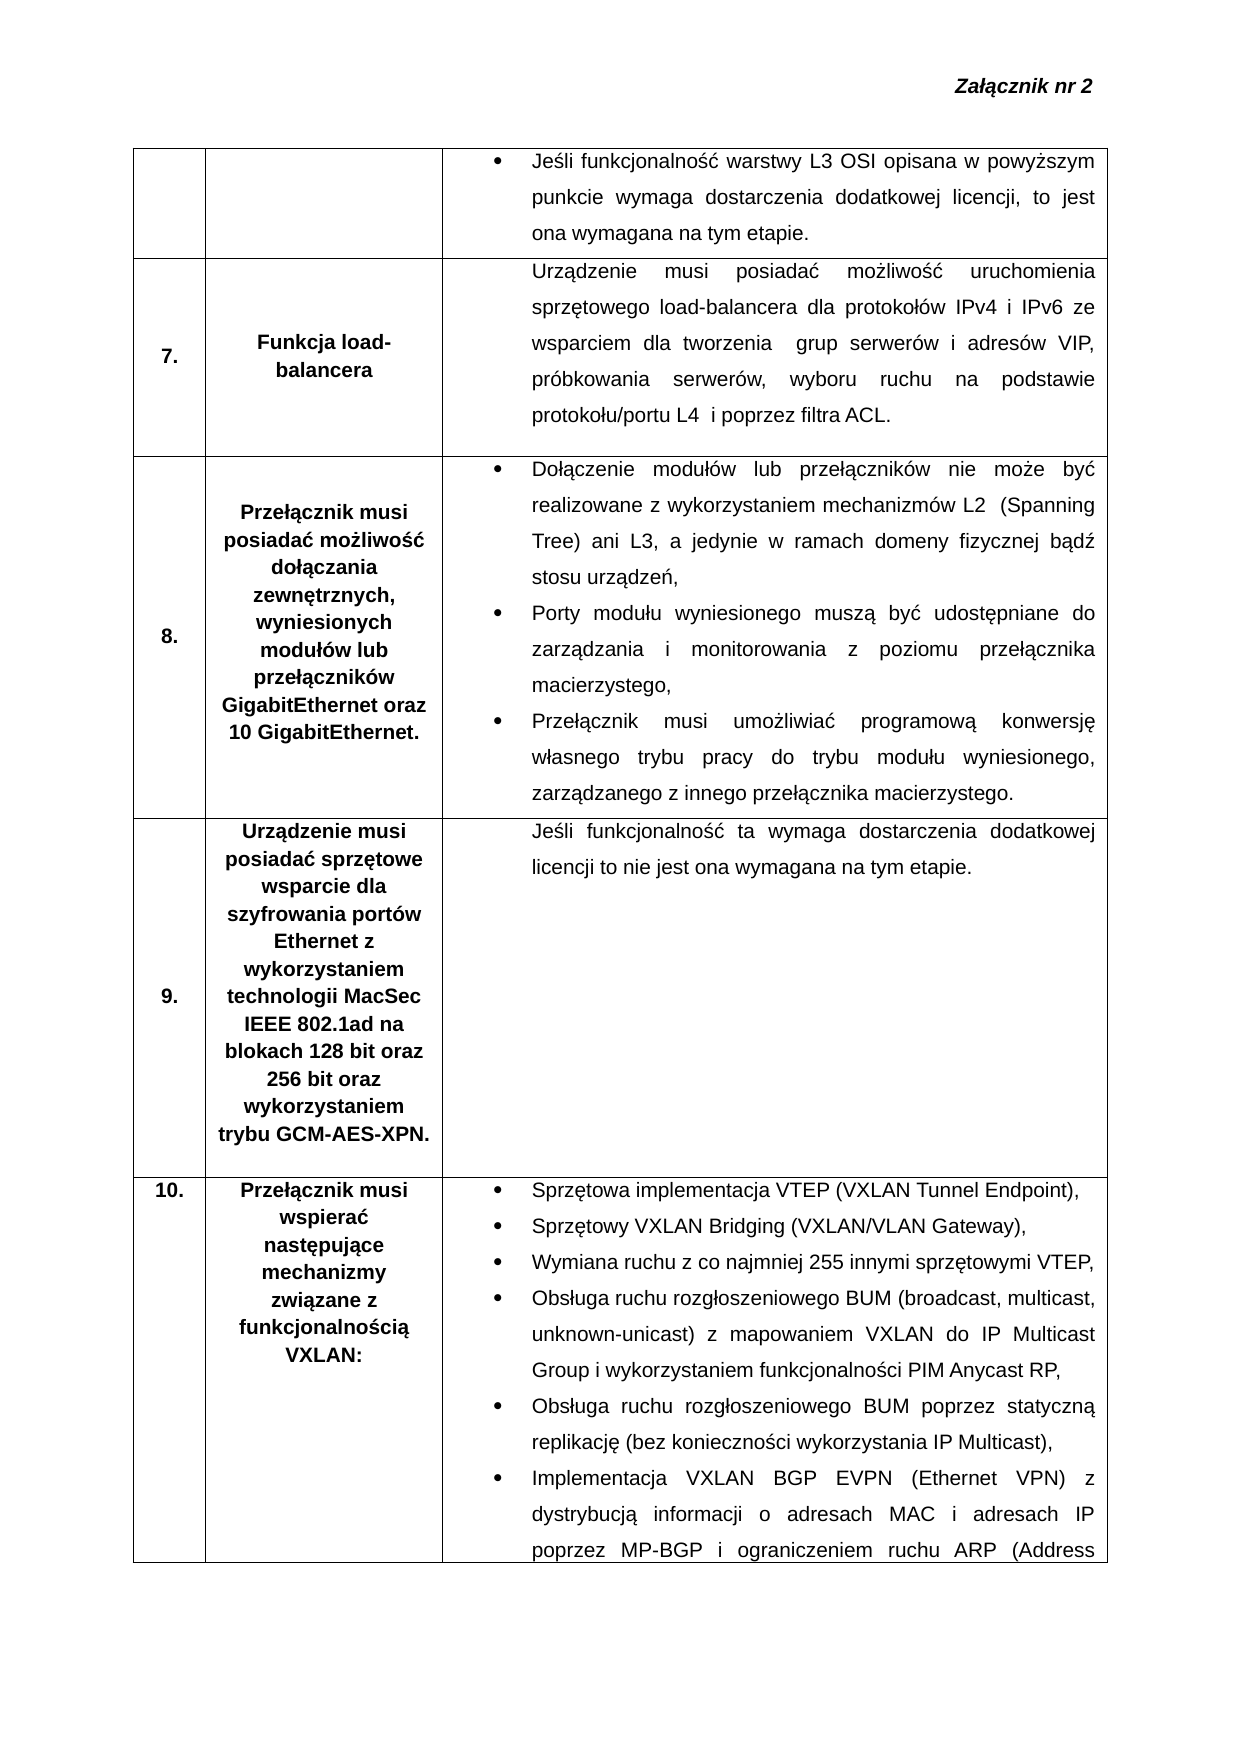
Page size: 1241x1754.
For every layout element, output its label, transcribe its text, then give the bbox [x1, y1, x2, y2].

table_cell Urządzenie musi posiadać sprzętowe wsparcie dla szyfrowania portów Ethernet z wykorzystaniem technologii MacSec IEEE 802.1ad na blokach 128 bit oraz 256 bit oraz wykorzystaniem trybu GCM-AES-XPN. [206, 819, 442, 1177]
table_cell 9. [134, 819, 205, 1177]
table_cell 10. [134, 1178, 205, 1562]
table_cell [206, 1178, 442, 1562]
table_cell 7. [134, 259, 205, 456]
table_cell Przełącznik musi posiadać możliwość dołączania zewnętrznych, wyniesionych modułów lub przełączników GigabitEthernet oraz 10 GigabitEthernet. [206, 457, 442, 818]
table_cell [206, 149, 442, 258]
table_cell Urządzenie musi posiadać możliwość uruchomienia sprzętowego load-balancera dla protokołów IPv4 i IPv6 ze wsparciem dla tworzenia grup serwerów i adresów VIP, próbkowania serwerów, wyboru ruchu na podstawie protokołu/portu L4 i poprzez filtra ACL. [443, 259, 1107, 456]
table_cell Jeśli funkcjonalność ta wymaga dostarczenia dodatkowej licencji to nie jest ona wymagana na tym etapie. [443, 819, 1107, 1177]
table_cell Funkcja load-balancera [206, 259, 442, 456]
table_cell 6. [134, 149, 205, 258]
table_cell 8. [134, 457, 205, 818]
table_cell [443, 1178, 1107, 1562]
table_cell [443, 149, 1107, 258]
table_cell Dołączenie modułów lub przełączników nie może być realizowane z wykorzystaniem mechanizmów L2 (Spanning Tree) ani L3, a jedynie w ramach domeny fizycznej bądź stosu urządzeń, Porty modułu wyniesionego muszą być udostępniane do zarządzania i monitorowania z poziomu przełącznika macierzystego, Przełącznik musi umożliwiać programową konwersję własnego trybu pracy do trybu modułu wyniesionego, zarządzanego z innego przełącznika macierzystego. [443, 457, 1107, 818]
